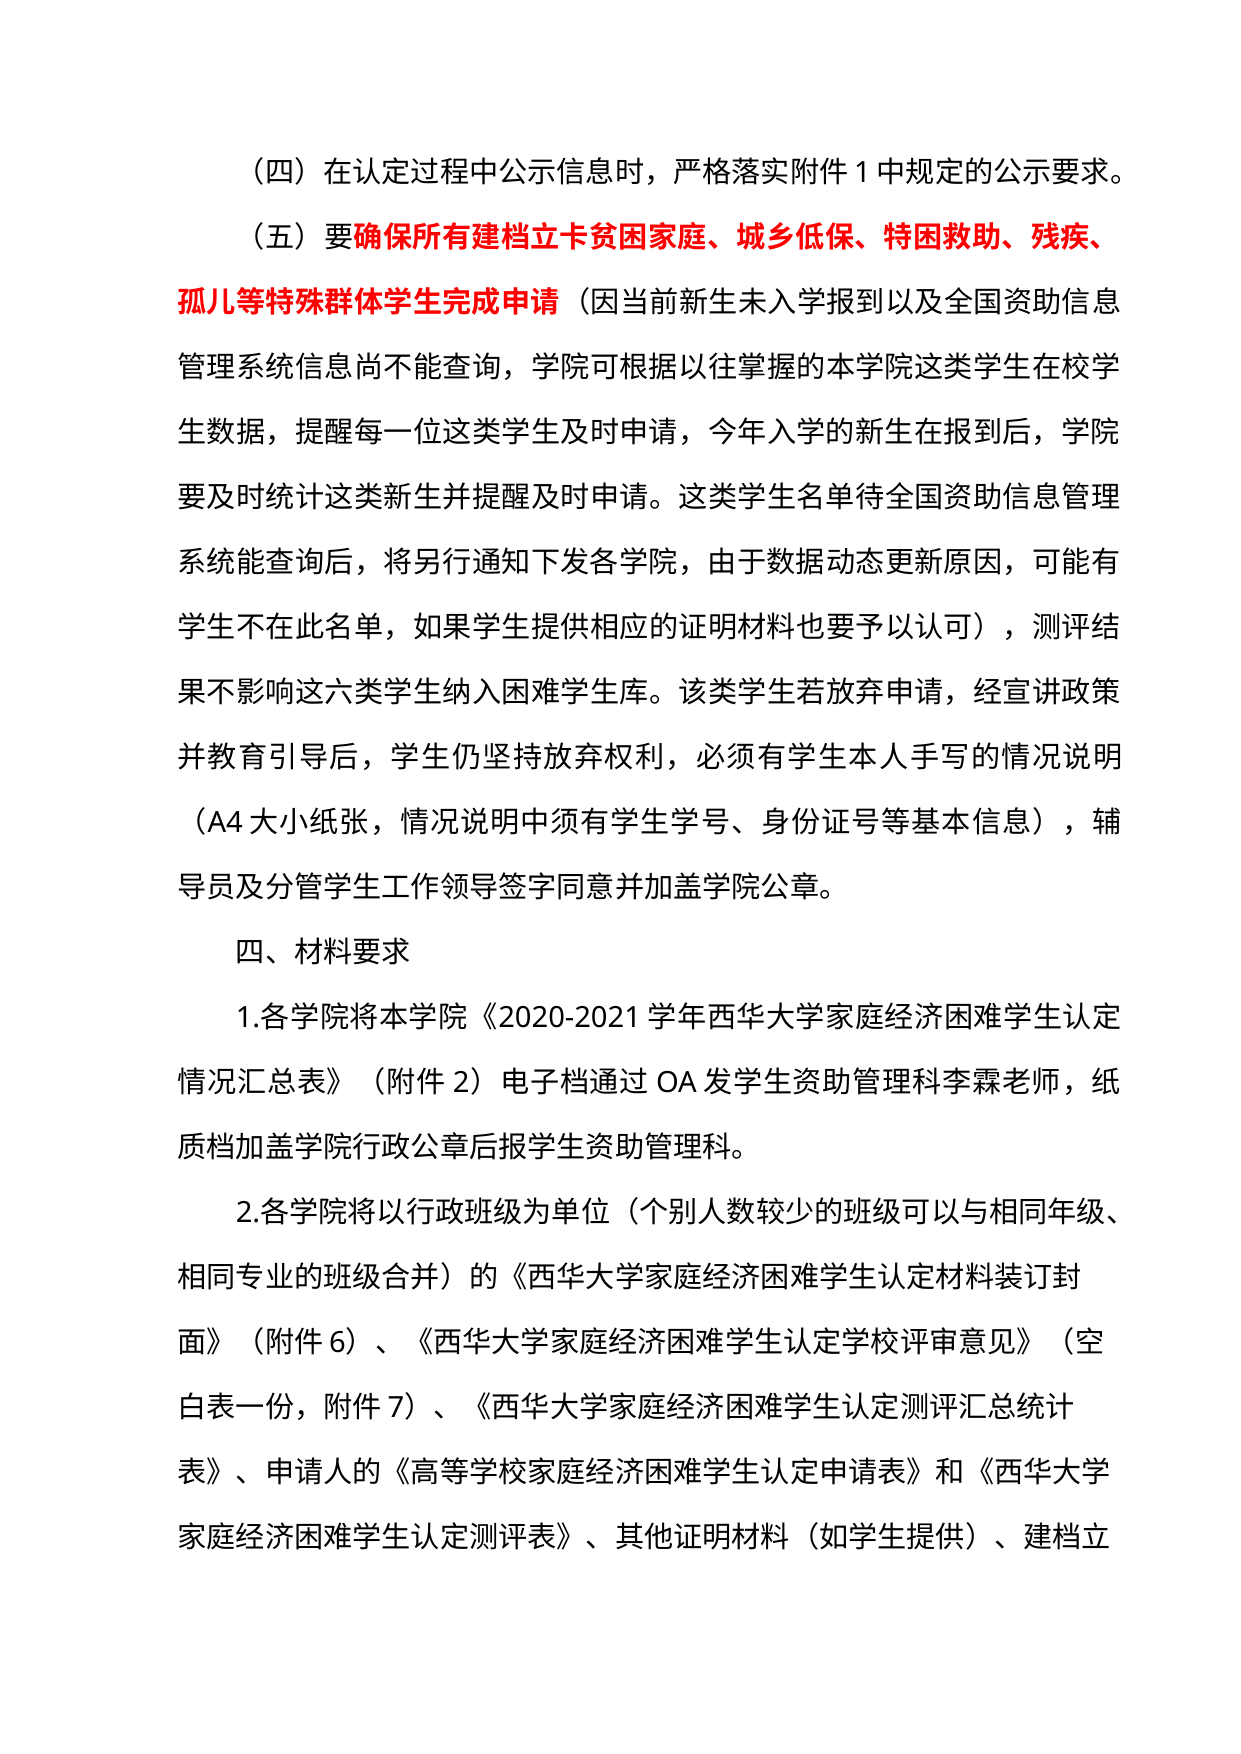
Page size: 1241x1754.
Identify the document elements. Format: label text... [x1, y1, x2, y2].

text 四、材料要求 [177, 917, 1122, 982]
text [177, 1177, 1122, 1567]
text 1.各学院将本学院《2020-2021学年西华大学家庭经济困难学生认定情况汇总表》（附件2）电子档通过OA发学生资助管理科李霖老师，纸质档加盖学院行政公章后报学生资助管理科。 [177, 982, 1122, 1177]
text （五）要确保所有建档立卡贫困家庭、城乡低保、特困救助、残疾、孤儿等特殊群体学生完成申请（因当前新生未入学报到以及全国资助信息管理系统信息尚不能查询，学院可根据以往掌握的本学院这类学生在校学生数据，提醒每一位这类学生及时申请，今年入学的新生在报到后，学院要及时统计这类新生并提醒及时申请。这类学生名单待全国资助信息管理系统能查询后，将另行通知下发各学院，由于数据动态更新原因，可能有学生不在此名单，如果学生提供相应的证明材料也要予以认可），测评结果不影响这六类学生纳入困难学生库。该类学生若放弃申请，经宣讲政策并教育引导后，学生仍坚持放弃权利，必须有学生本人手写的情况说明（A4大小纸张，情况说明中须有学生学号、身份证号等基本信息），辅导员及分管学生工作领导签字同意并加盖学院公章。 [177, 202, 1122, 917]
text （四）在认定过程中公示信息时，严格落实附件1中规定的公示要求。 [177, 137, 1122, 202]
